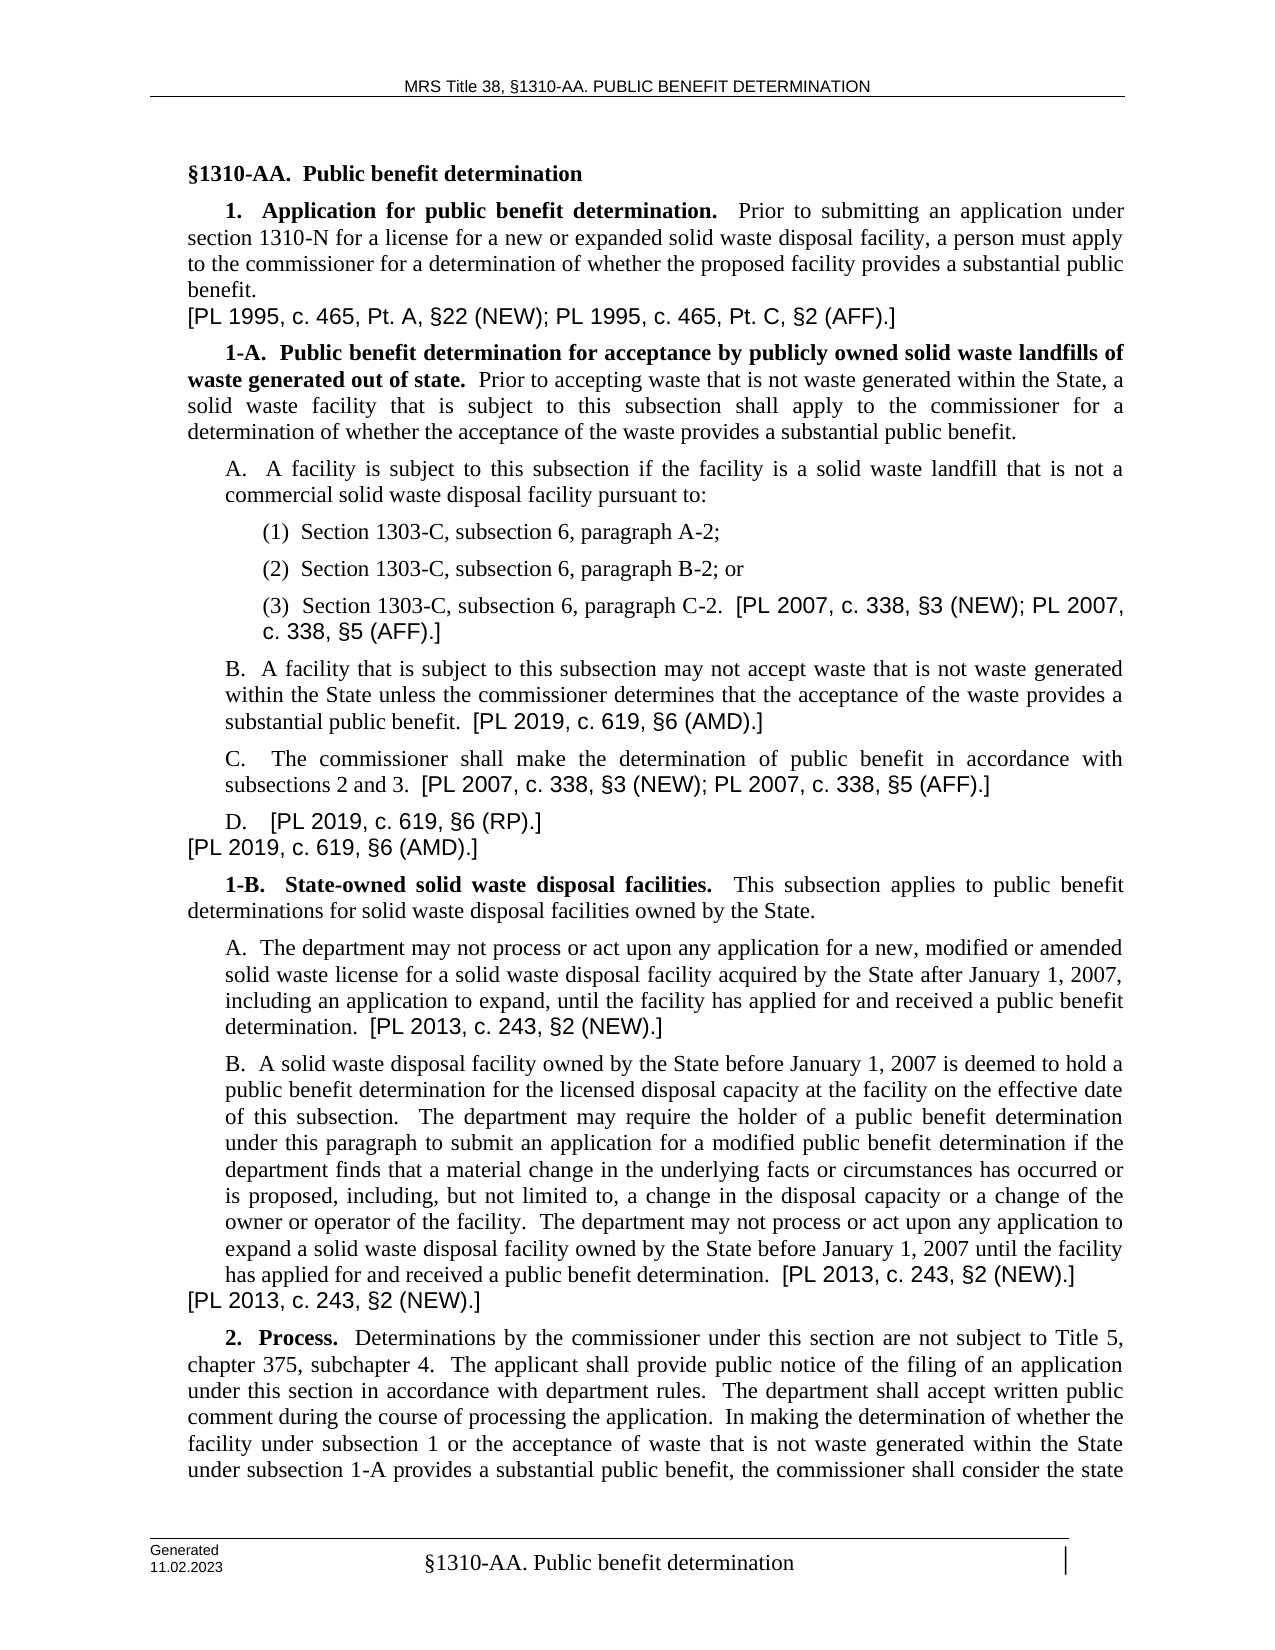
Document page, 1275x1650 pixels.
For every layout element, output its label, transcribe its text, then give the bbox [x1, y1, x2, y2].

text [PL 2019, c. 619, §6 (AMD).] [187, 834, 1125, 861]
text C. The commissioner shall make the determination of public benefit in accordance with subsections 2 and 3. [PL 2007, c. 338, §3 (NEW); PL 2007, c. 338, §5 (AFF).] [225, 745, 1125, 797]
text 1-A. Public benefit determination for acceptance by publicly owned solid waste landfills of waste generated out of state. Prior to accepting waste that is not waste generated within the State, a solid waste facility that is subject to this subsection shall apply to the commissioner for a determination of whether the acceptance of the waste provides a substantial public benefit. [187, 339, 1125, 445]
text A. The department may not process or act upon any application for a new, modified or amended solid waste license for a solid waste disposal facility acquired by the State after January 1, 2007, including an application to expand, until the facility has applied for and received a public benefit determination. [PL 2013, c. 243, §2 (NEW).] [225, 934, 1125, 1040]
text A. A facility is subject to this subsection if the facility is a solid waste landfill that is not a commercial solid waste disposal facility pursuant to: [225, 455, 1125, 508]
text (3) Section 1303‑C, subsection 6, paragraph C‑2. [PL 2007, c. 338, §3 (NEW); PL 2007, c. 338, §5 (AFF).] [262, 592, 1125, 645]
text D. [PL 2019, c. 619, §6 (RP).] [225, 808, 1125, 834]
text §1310-AA. Public benefit determination [187, 160, 1125, 187]
text B. A solid waste disposal facility owned by the State before January 1, 2007 is deemed to hold a public benefit determination for the licensed disposal capacity at the facility on the effective date of this subsection. The department may require the holder of a public benefit determination under this paragraph to submit an application for a modified public benefit determination if the department finds that a material change in the underlying facts or circumstances has occurred or is proposed, including, but not limited to, a change in the disposal capacity or a change of the owner or operator of the facility. The department may not process or act upon any application to expand a solid waste disposal facility owned by the State before January 1, 2007 until the facility has applied for and received a public benefit determination. [PL 2013, c. 243, §2 (NEW).] [225, 1050, 1125, 1287]
text [PL 2013, c. 243, §2 (NEW).] [187, 1287, 1125, 1314]
text 1-B. State-owned solid waste disposal facilities. This subsection applies to public benefit determinations for solid waste disposal facilities owned by the State. [187, 871, 1125, 924]
text (1) Section 1303‑C, subsection 6, paragraph A‑2; [262, 518, 1125, 545]
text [187, 1324, 1125, 1482]
text B. A facility that is subject to this subsection may not accept waste that is not waste generated within the State unless the commissioner determines that the acceptance of the waste provides a substantial public benefit. [PL 2019, c. 619, §6 (AMD).] [225, 655, 1125, 734]
text (2) Section 1303‑C, subsection 6, paragraph B‑2; or [262, 555, 1125, 581]
text [PL 1995, c. 465, Pt. A, §22 (NEW); PL 1995, c. 465, Pt. C, §2 (AFF).] [187, 303, 1125, 329]
text 1. Application for public benefit determination. Prior to submitting an application under section 1310‑N for a license for a new or expanded solid waste disposal facility, a person must apply to the commissioner for a determination of whether the proposed facility provides a substantial public benefit. [187, 197, 1125, 303]
